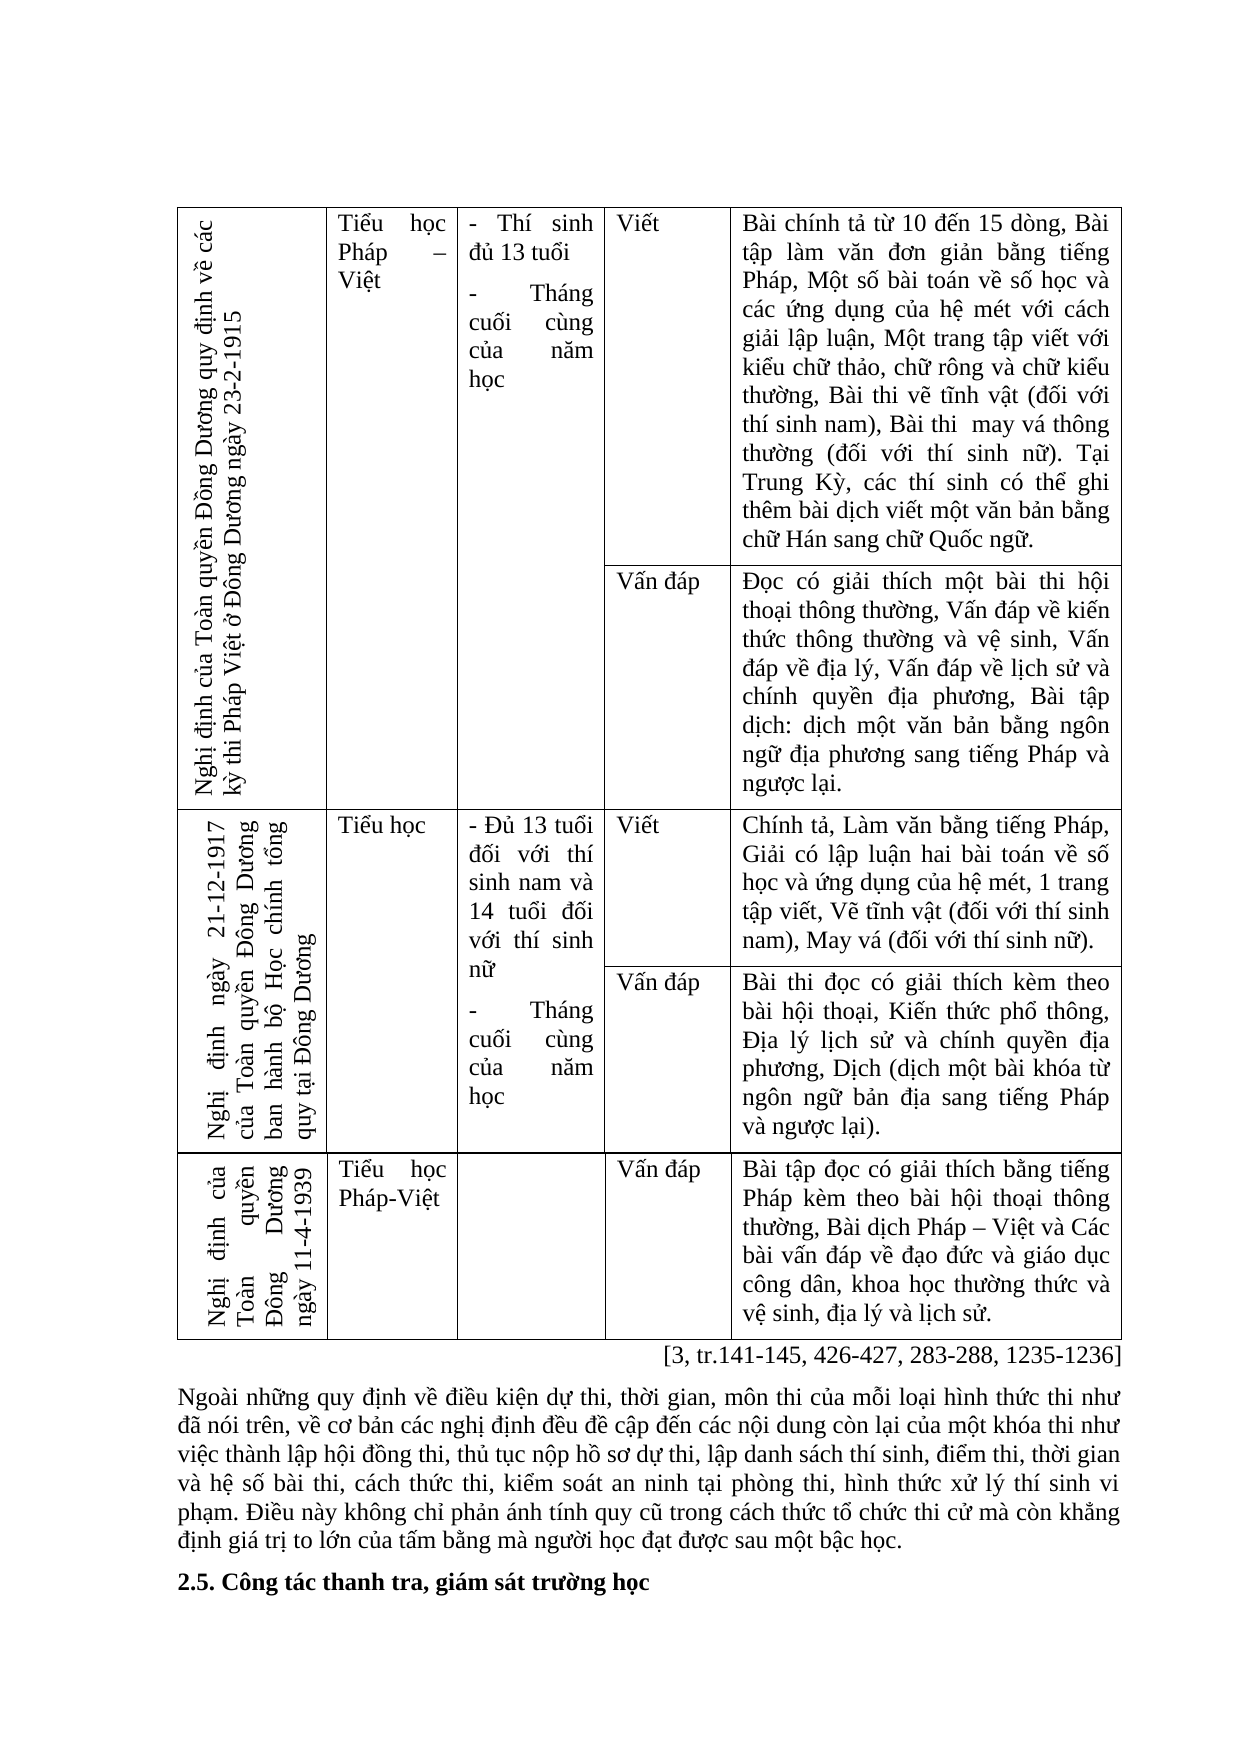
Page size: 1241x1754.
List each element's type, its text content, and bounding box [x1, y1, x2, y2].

table_cell Tiểu học Pháp – Việt [327, 208, 457, 809]
text Ngoài những quy định về điều kiện dự thi, thời gian, môn thi của mỗi loại hình thức thi như đã nói trên, về cơ bản các nghị định đều đề cập đến các nội dung còn lại của một khóa thi như việc thành lập hội đồng thi, thủ tục nộp hồ sơ dự thi, lập danh sách thí sinh, điểm thi, thời gian và hệ số bài thi, cách thức thi, kiểm soát an ninh tại phòng thi, hình thức xử lý thí sinh vi phạm. Điều này không chỉ phản ánh tính quy cũ trong cách thức tổ chức thi cử mà còn khẳng định giá trị to lớn của tấm bằng mà người học đạt được sau một bậc học. [177, 1382, 1122, 1554]
table_cell - Thí sinh đủ 13 tuổi - Tháng cuối cùng của năm học [458, 208, 604, 809]
table_cell Vấn đáp [605, 967, 730, 1152]
table_cell Nghị định của Toàn quyền Đồng Dương quy định về các kỳ thi Pháp Việt ở Đông Dương ngày 23-2-1915 [178, 208, 326, 809]
table_cell Vấn đáp [605, 566, 730, 809]
table_header [458, 1154, 605, 1339]
table_cell Chính tả, Làm văn bằng tiếng Pháp, Giải có lập luận hai bài toán về số học và ứng dụng của hệ mét, 1 trang tập viết, Vẽ tĩnh vật (đối với thí sinh nam), May vá (đối với thí sinh nữ). [731, 810, 1121, 966]
table_header Tiểu học Pháp-Việt [328, 1154, 457, 1339]
table_cell Viết [605, 810, 730, 966]
table_cell Nghị định ngày 21-12-1917 của Toàn quyền Đông Dương ban hành bộ Học chính tổng quy tại Đông Dương [178, 810, 326, 1152]
table_cell Đọc có giải thích một bài thi hội thoại thông thường, Vấn đáp về kiến thức thông thường và vệ sinh, Vấn đáp về địa lý, Vấn đáp về lịch sử và chính quyền địa phương, Bài tập dịch: dịch một văn bản bằng ngôn ngữ địa phương sang tiếng Pháp và ngược lại. [731, 566, 1121, 809]
table_cell - Đủ 13 tuổi đối với thí sinh nam và 14 tuổi đối với thí sinh nữ - Tháng cuối cùng của năm học [458, 810, 604, 1152]
table_header Bài tập đọc có giải thích bằng tiếng Pháp kèm theo bài hội thoại thông thường, Bài dịch Pháp – Việt và Các bài vấn đáp về đạo đức và giáo dục công dân, khoa học thường thức và vệ sinh, địa lý và lịch sử. [732, 1154, 1121, 1339]
table_cell Viết [605, 208, 730, 565]
text [3, tr.141-145, 426-427, 283-288, 1235-1236] [177, 1340, 1122, 1369]
table_cell Tiểu học [327, 810, 457, 1152]
text 2.5. Công tác thanh tra, giám sát trường học [177, 1567, 1122, 1595]
table_header Vấn đáp [606, 1154, 731, 1339]
table_cell Bài chính tả từ 10 đến 15 dòng, Bài tập làm văn đơn giản bằng tiếng Pháp, Một số bài toán về số học và các ứng dụng của hệ mét với cách giải lập luận, Một trang tập viết với kiểu chữ thảo, chữ rông và chữ kiểu thường, Bài thi vẽ tĩnh vật (đối với thí sinh nam), Bài thi may vá thông thường (đối với thí sinh nữ). Tại Trung Kỳ, các thí sinh có thể ghi thêm bài dịch viết một văn bản bằng chữ Hán sang chữ Quốc ngữ. [731, 208, 1121, 565]
table_header Nghị định của Toàn quyền Đông Dương ngày 11-4-1939 [178, 1154, 327, 1339]
table_cell Bài thi đọc có giải thích kèm theo bài hội thoại, Kiến thức phổ thông, Địa lý lịch sử và chính quyền địa phương, Dịch (dịch một bài khóa từ ngôn ngữ bản địa sang tiếng Pháp và ngược lại). [731, 967, 1121, 1152]
